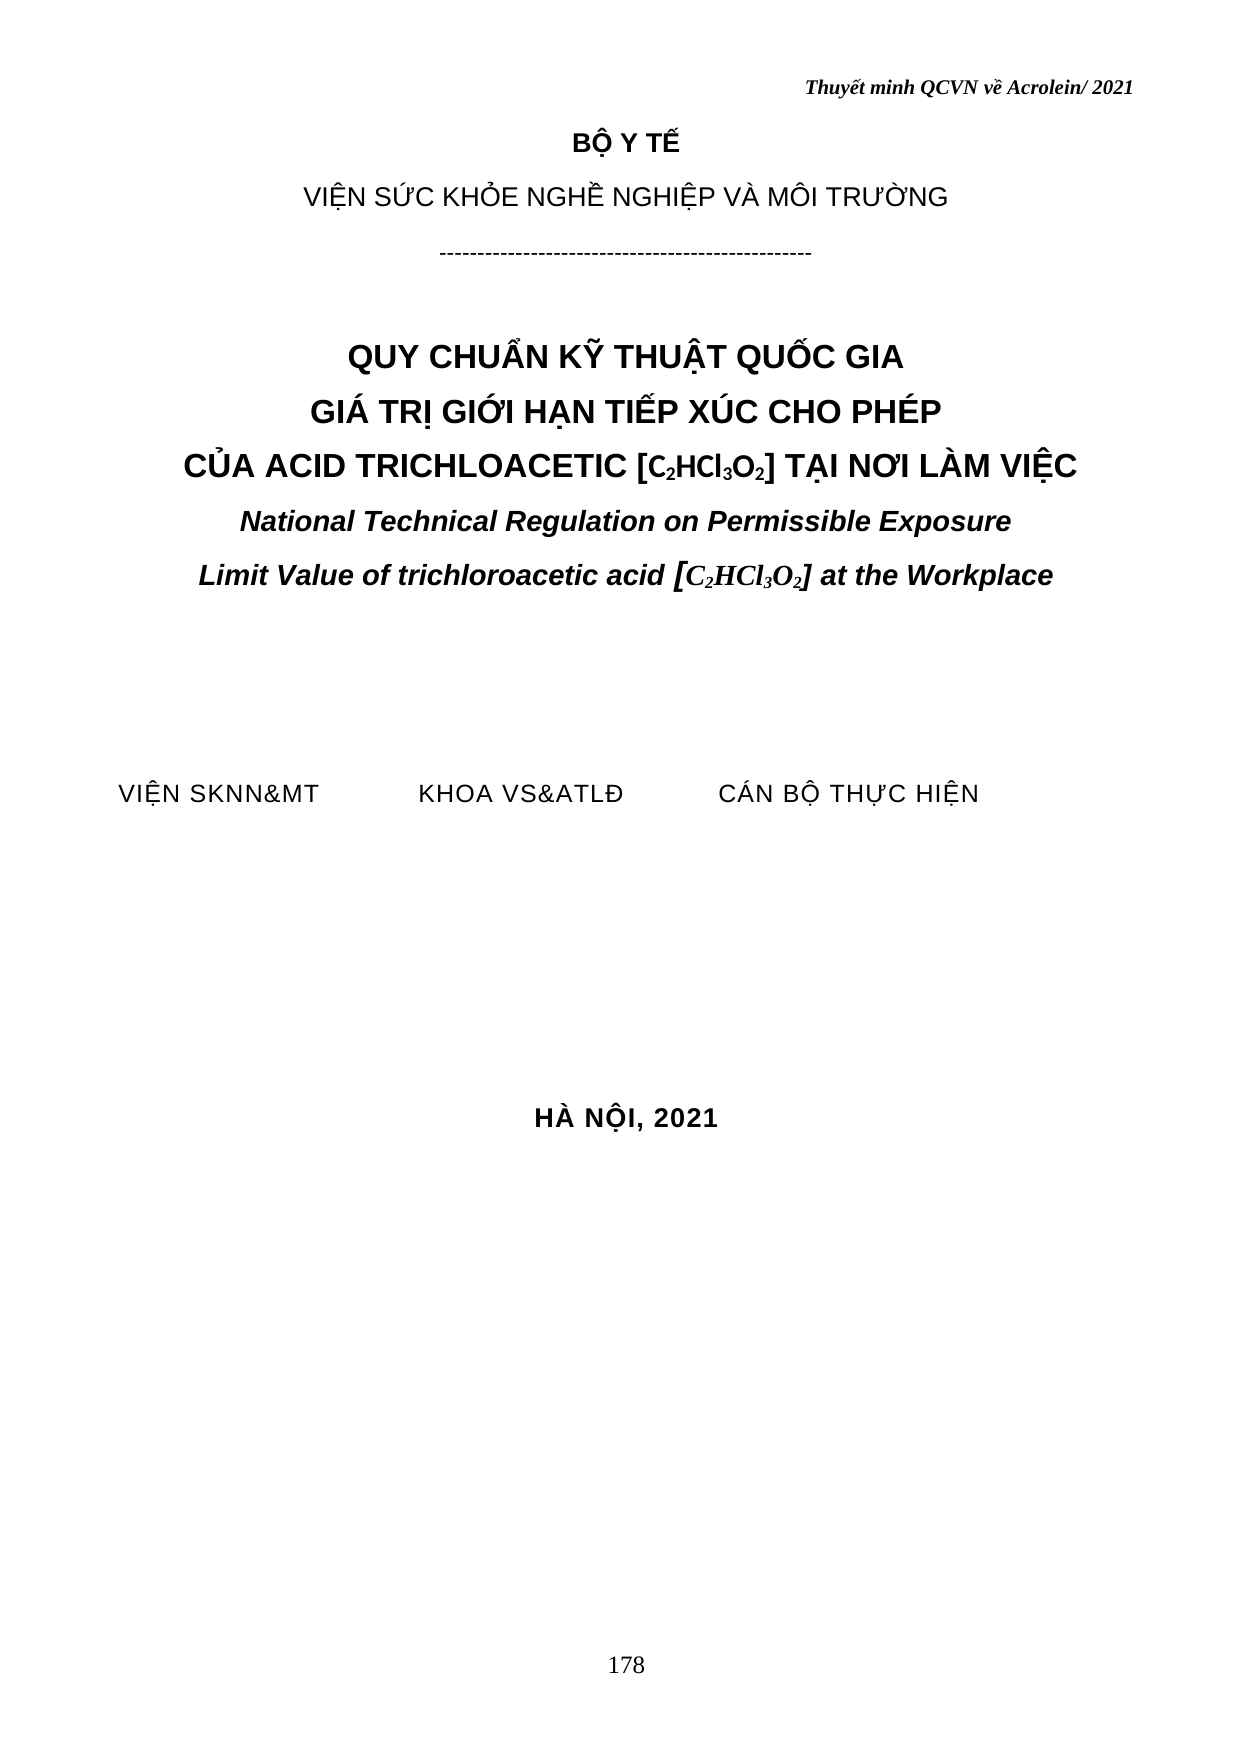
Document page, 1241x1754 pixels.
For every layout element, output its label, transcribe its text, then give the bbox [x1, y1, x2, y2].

text QUY CHUẨN KỸ THUẬT QUỐC GIA [118, 336, 1134, 377]
text CỦA ACID TRICHLOACETIC [C2HCl3O2] TẠI NƠI LÀM VIỆC [118, 444, 1134, 486]
text National Technical Regulation on Permissible Exposure [118, 498, 1134, 540]
text GIÁ TRỊ GIỚI HẠN TIẾP XÚC CHO PHÉP [118, 390, 1134, 431]
text HÀ NỘI, 2021 [118, 1094, 1134, 1136]
text VIỆN SKNN&MT KHOA VS&ATLĐ CÁN BỘ THỰC HIỆN [118, 769, 1134, 811]
text ------------------------------------------------- [118, 227, 1134, 269]
text Limit Value of trichloroacetic acid [C2HCl3O2] at the Workplace [118, 552, 1134, 594]
text VIỆN SỨC KHỎE NGHỀ NGHIỆP VÀ MÔI TRƯỜNG [118, 173, 1134, 215]
text BỘ Y TẾ [118, 119, 1134, 161]
